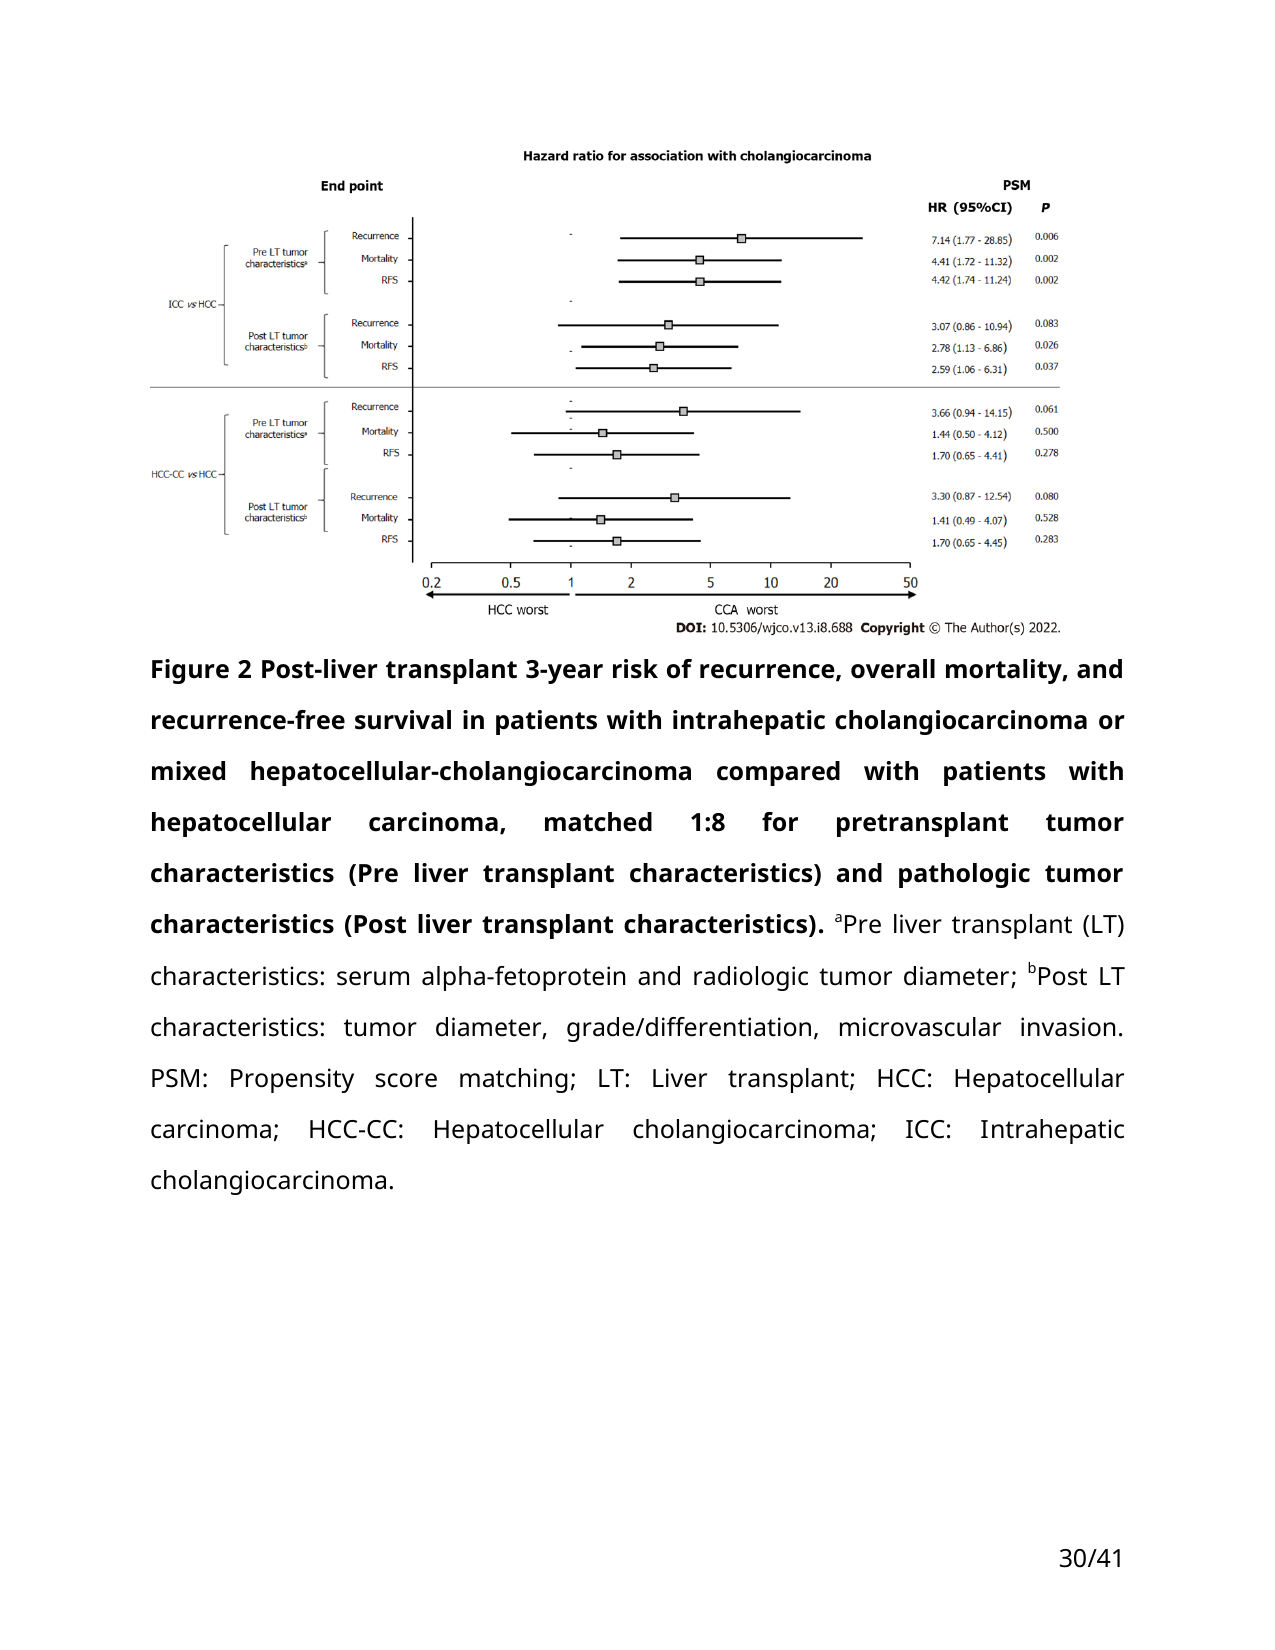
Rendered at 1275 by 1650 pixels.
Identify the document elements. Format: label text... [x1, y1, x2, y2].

text Figure 2 Post-liver transplant 3-year risk of recurrence, overall mortality, and recurrence-free survival in patients with intrahepatic cholangiocarcinoma or mixed hepatocellular-cholangiocarcinoma compared with patients with hepatocellular carcinoma, matched 1:8 for pretransplant tumor characteristics (Pre liver transplant characteristics) and pathologic tumor characteristics (Post liver transplant characteristics). aPre liver transplant (LT) characteristics: serum alpha-fetoprotein and radiologic tumor diameter; bPost LT characteristics: tumor diameter, grade/differentiation, microvascular invasion. PSM: Propensity score matching; LT: Liver transplant; HCC: Hepatocellular carcinoma; HCC-CC: Hepatocellular cholangiocarcinoma; ICC: Intrahepatic cholangiocarcinoma. [150, 652, 1125, 1196]
picture [150, 150, 1064, 638]
